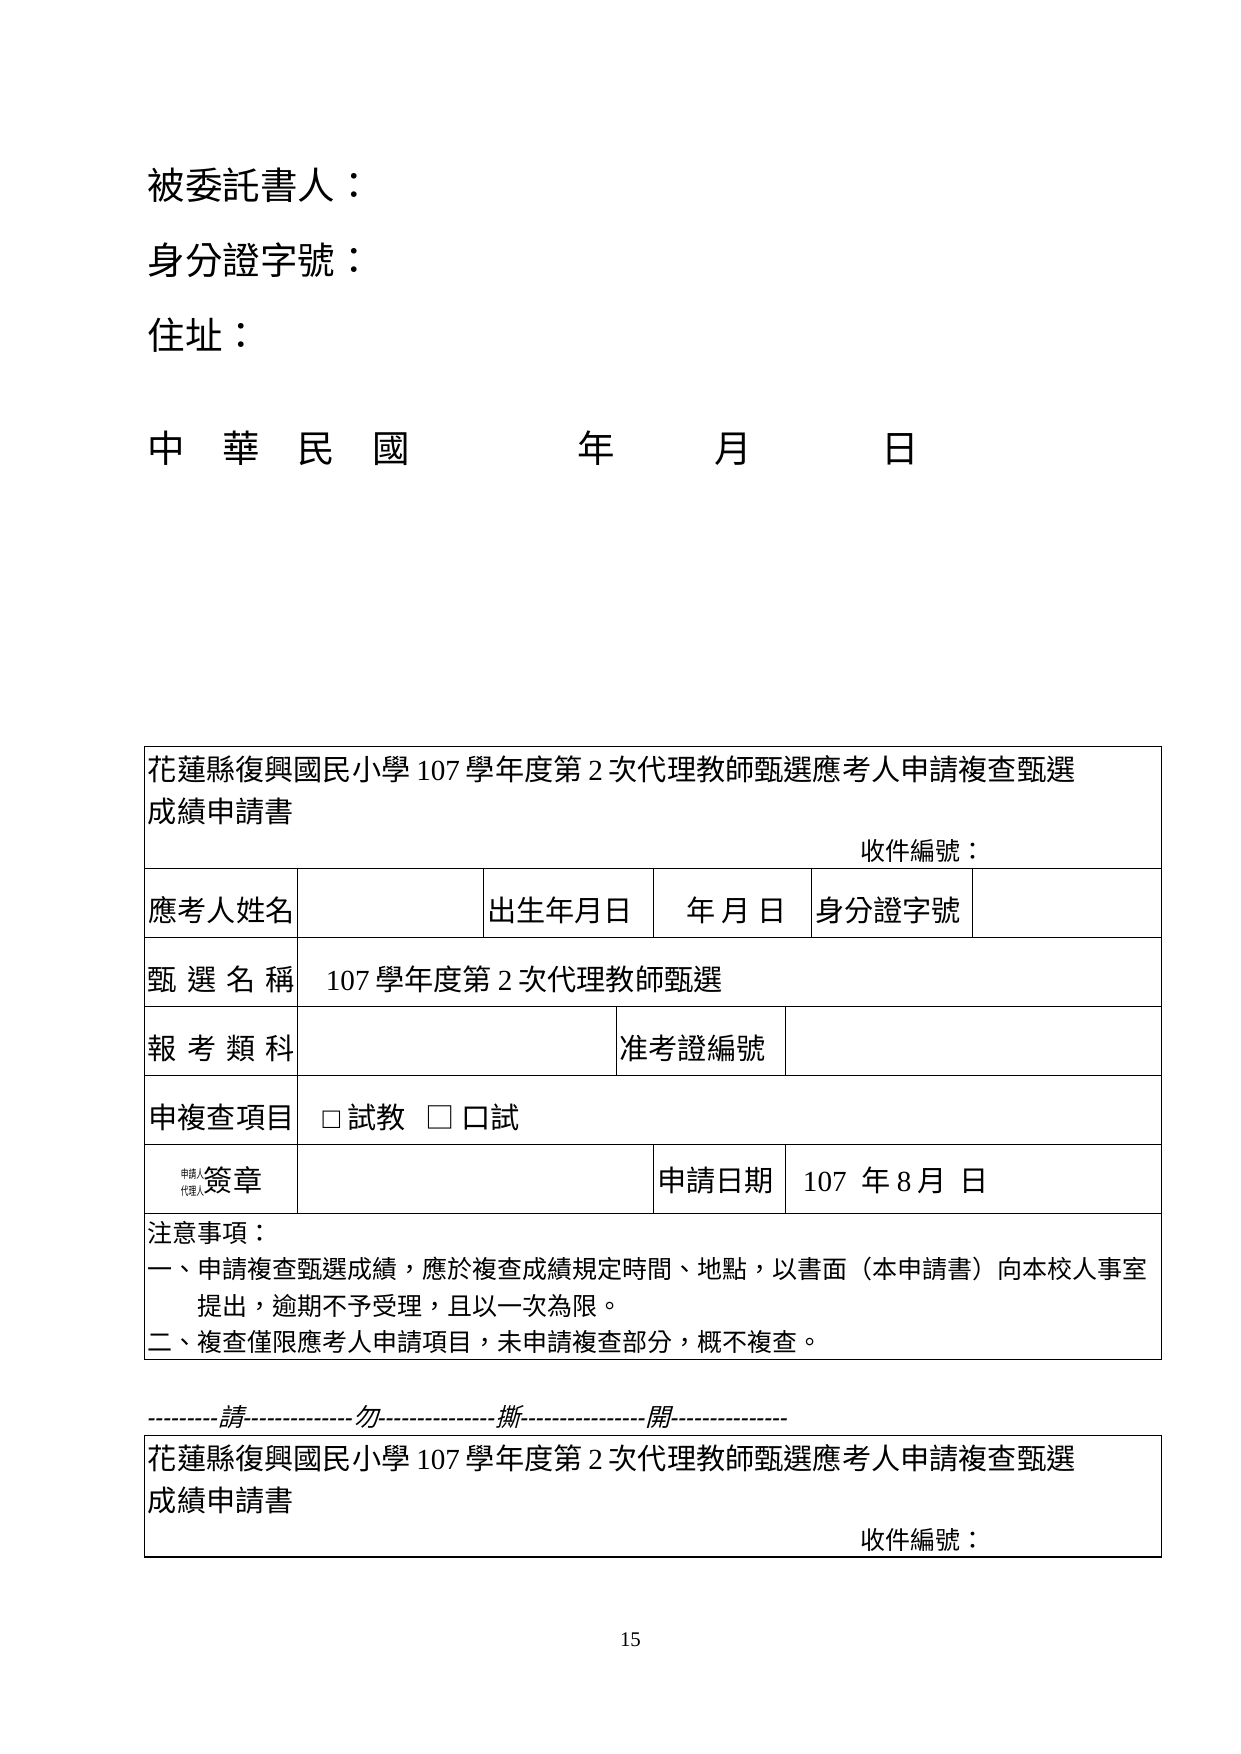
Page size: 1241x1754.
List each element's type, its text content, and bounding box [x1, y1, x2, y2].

table_header 花蓮縣復興國民小學107學年度第2次代理教師甄選應考人申請複查甄選 成績申請書 收件編號： [145, 747, 1161, 868]
table_cell 申複查項目 [145, 1076, 297, 1144]
text ---------請--------------勿---------------撕----------------開--------------- [148, 1397, 1113, 1434]
table_cell 准考證編號 [617, 1007, 785, 1075]
table_cell 簽章 [145, 1145, 297, 1212]
table_cell [298, 1007, 616, 1075]
table_cell [298, 869, 483, 937]
table_cell 申請日期 [654, 1145, 785, 1212]
table_cell □ 試教 □ 口試 [298, 1076, 1161, 1144]
table_cell 報考類科 [145, 1007, 297, 1075]
text 中 華 民 國 九 十 年 九 月 二十六 日 [148, 408, 1113, 483]
table_cell 107學年度第2次代理教師甄選 [298, 938, 1161, 1006]
table_cell [786, 1007, 1161, 1075]
text 被委託書人： [148, 146, 1113, 221]
table_cell 年 月 日 [654, 869, 811, 937]
table_cell 注意事項： 一、申請複查甄選成績，應於複查成績規定時間、地點，以書面（本申請書）向本校人事室提出，逾期不予受理，且以一次為限。 二、複查僅限應考人申請項目，未申請複查部分，概不複查。 [145, 1214, 1161, 1358]
table_cell 107 年 8月 日 [786, 1145, 1161, 1212]
table_cell 甄選名稱 [145, 938, 297, 1006]
table_header 花蓮縣復興國民小學107學年度第2次代理教師甄選應考人申請複查甄選 成績申請書 收件編號： [145, 1436, 1161, 1556]
table_cell 身分證字號 [812, 869, 972, 937]
text 住址： [148, 296, 1113, 371]
table_cell 出生年月日 [484, 869, 653, 937]
table_cell [973, 869, 1161, 937]
table_cell [298, 1145, 653, 1212]
text 身分證字號： [148, 221, 1113, 296]
table_cell 應考人姓名 [145, 869, 297, 937]
